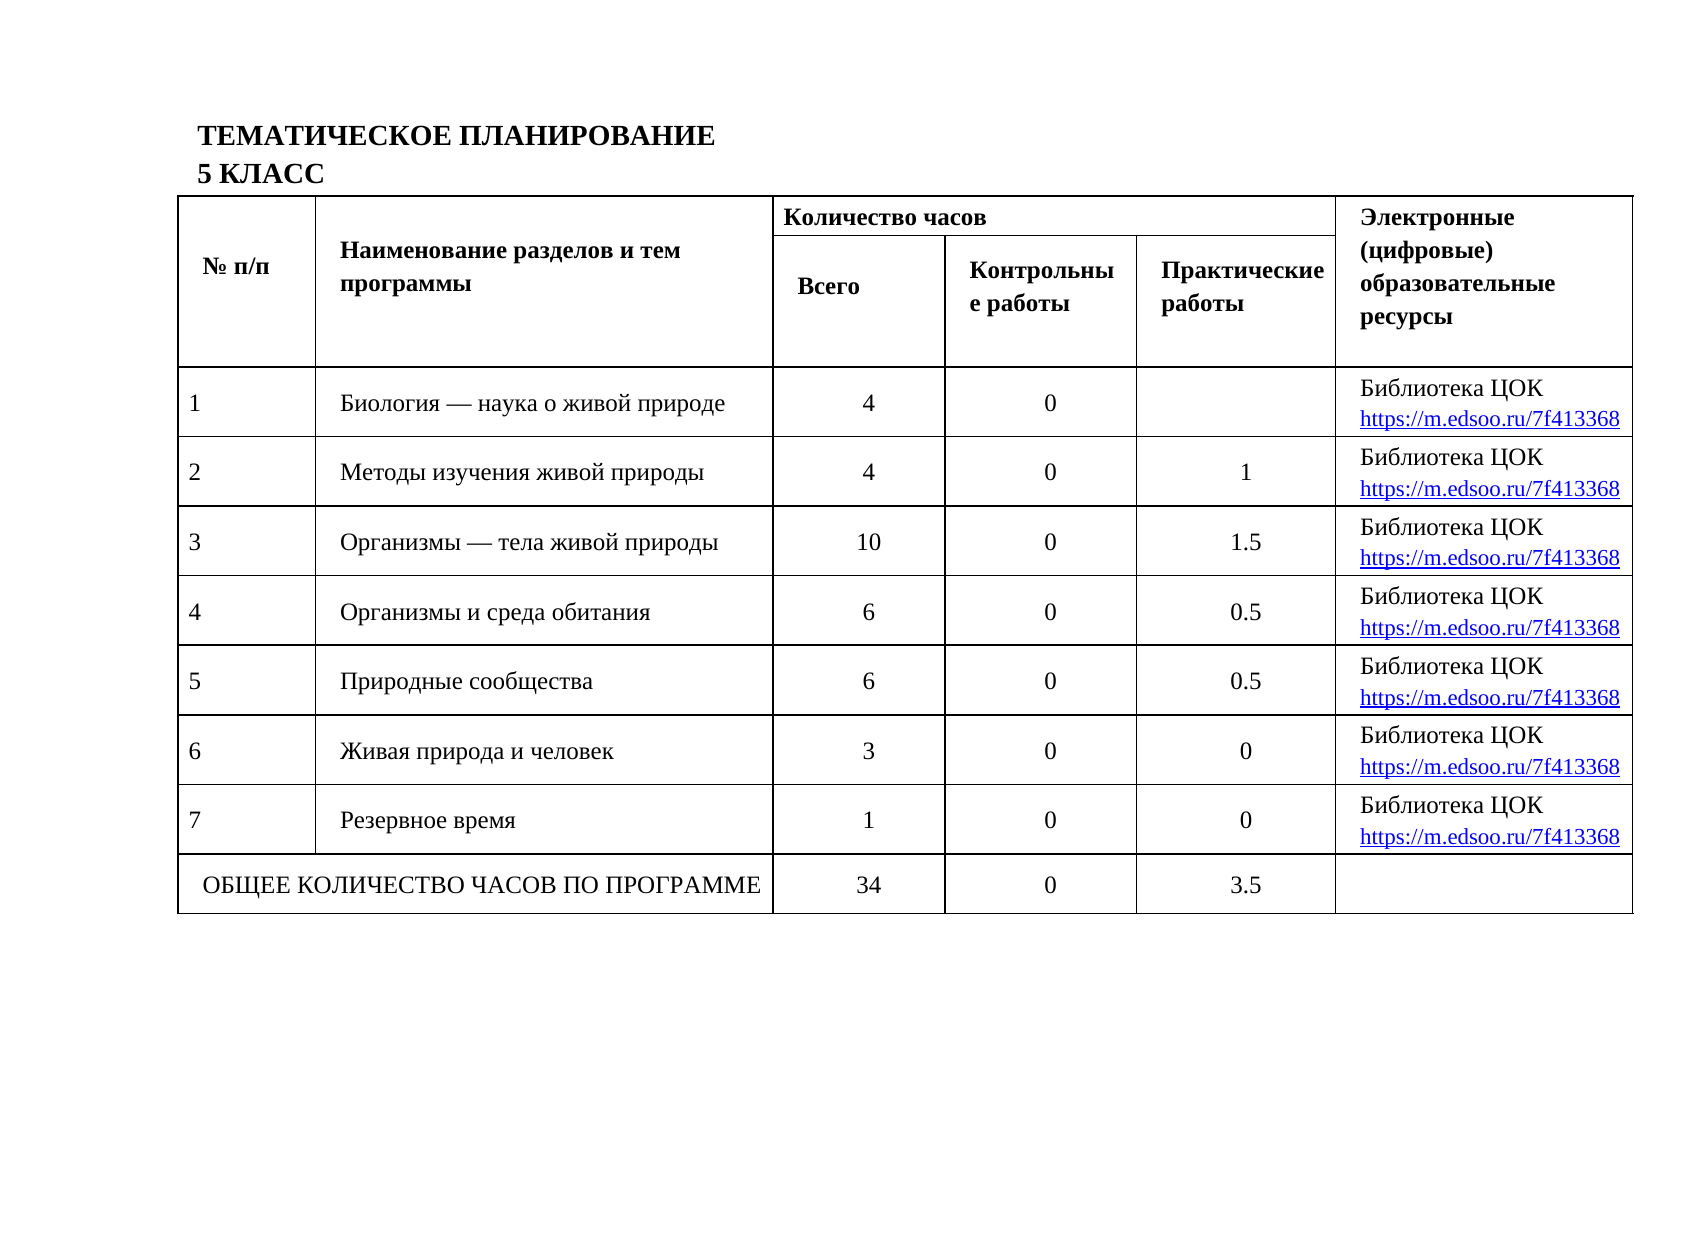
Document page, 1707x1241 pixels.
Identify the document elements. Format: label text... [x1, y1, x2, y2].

table_cell 0 [946, 368, 1136, 436]
table_cell 4 [179, 576, 315, 644]
table_cell 0.5 [1137, 646, 1335, 714]
table_cell Библиотека ЦОК https://m.edsoo.ru/7f413368 [1336, 507, 1632, 575]
table_cell 6 [774, 646, 944, 714]
table_cell Контрольные работы [946, 236, 1136, 366]
table_cell Всего [774, 236, 944, 366]
table_cell 0 [946, 716, 1136, 783]
table_cell Организмы — тела живой природы [316, 507, 772, 575]
table_cell Природные сообщества [316, 646, 772, 714]
table_cell [1137, 368, 1335, 436]
table_header Количество часов [774, 197, 1335, 234]
table_cell 4 [774, 368, 944, 436]
table_cell 6 [774, 576, 944, 644]
table_cell Практические работы [1137, 236, 1335, 366]
table_header Наименование разделов и тем программы [316, 197, 772, 366]
table_cell Резервное время [316, 785, 772, 853]
table_cell 0 [946, 437, 1136, 505]
table_cell Библиотека ЦОК https://m.edsoo.ru/7f413368 [1336, 785, 1632, 853]
text 5 КЛАСС [190, 157, 1618, 190]
table_cell 1.5 [1137, 507, 1335, 575]
table_cell 0 [946, 855, 1136, 912]
table_cell 1 [774, 785, 944, 853]
table_cell 3 [179, 507, 315, 575]
table_cell 4 [774, 437, 944, 505]
table_cell 0 [1137, 785, 1335, 853]
table_cell 6 [179, 716, 315, 783]
table_cell Библиотека ЦОК https://m.edsoo.ru/7f413368 [1336, 437, 1632, 505]
table_header Электронные (цифровые) образовательные ресурсы [1336, 197, 1632, 366]
table_cell 1 [179, 368, 315, 436]
table_cell Методы изучения живой природы [316, 437, 772, 505]
table_cell Библиотека ЦОК https://m.edsoo.ru/7f413368 [1336, 646, 1632, 714]
table_cell 0 [946, 646, 1136, 714]
table_cell 0.5 [1137, 576, 1335, 644]
table_cell 2 [179, 437, 315, 505]
table_cell Живая природа и человек [316, 716, 772, 783]
table_cell 0 [946, 785, 1136, 853]
table_cell 0 [946, 576, 1136, 644]
table_cell Библиотека ЦОК https://m.edsoo.ru/7f413368 [1336, 576, 1632, 644]
table_cell 0 [946, 507, 1136, 575]
table_cell Библиотека ЦОК https://m.edsoo.ru/7f413368 [1336, 716, 1632, 783]
table_cell ОБЩЕЕ КОЛИЧЕСТВО ЧАСОВ ПО ПРОГРАММЕ [179, 855, 772, 912]
table_cell 0 [1137, 716, 1335, 783]
text ТЕМАТИЧЕСКОЕ ПЛАНИРОВАНИЕ [190, 118, 1618, 152]
table_cell 3.5 [1137, 855, 1335, 912]
table_cell 34 [774, 855, 944, 912]
table_cell [1336, 855, 1632, 912]
table_cell 5 [179, 646, 315, 714]
table_cell 1 [1137, 437, 1335, 505]
table_cell Биология — наука о живой природе [316, 368, 772, 436]
table_cell 3 [774, 716, 944, 783]
table_cell Организмы и среда обитания [316, 576, 772, 644]
table_cell 7 [179, 785, 315, 853]
table_header № п/п [179, 197, 315, 366]
table_cell Библиотека ЦОК https://m.edsoo.ru/7f413368 [1336, 368, 1632, 436]
table_cell 10 [774, 507, 944, 575]
